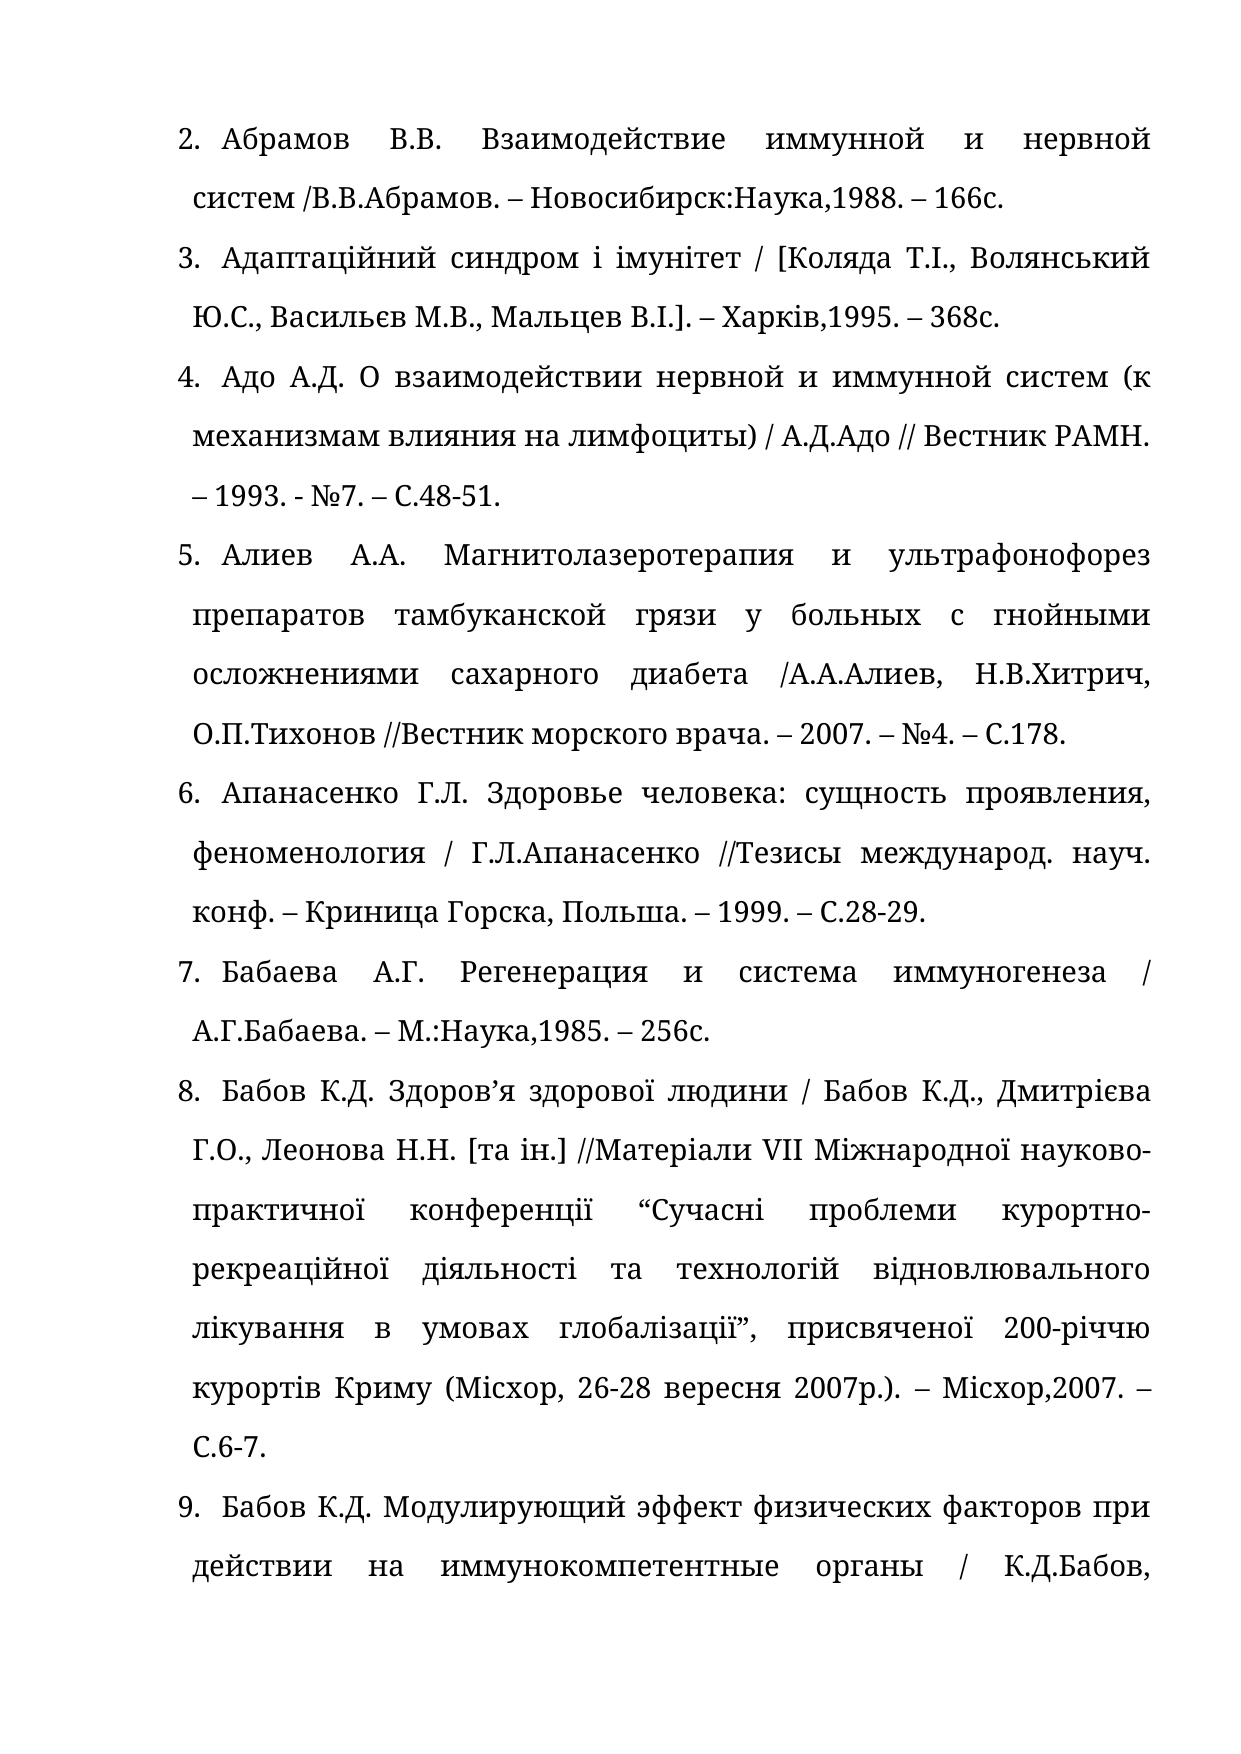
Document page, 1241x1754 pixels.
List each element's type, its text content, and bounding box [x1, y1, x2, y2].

list Абрамов В.В. Взаимодействие иммунной и нервной систем /B.B.Абрамов. – Новосибирск:Наука,1988. – 166с. [177, 118, 1152, 217]
list Алиев А.А. Магнитолазеротерапия и ультрафонофорез препаратов тамбуканской грязи у больных с гнойными осложнениями сахарного диабета /А.А.Алиев, Н.В.Хитрич, О.П.Тихонов //Вестник морского врача. – 2007. – №4. – С.178. [177, 534, 1152, 753]
list Апанасенко Г.Л. Здоровье человека: сущность проявления, феноменология / Г.Л.Апанасенко //Тезисы международ. науч. конф. – Криница Горска, Польша. – 1999. – С.28-29. [177, 772, 1152, 931]
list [177, 1486, 1152, 1585]
list Бабаева А.Г. Регенерация и система иммуногенеза / А.Г.Бабаева. – М.:Наука,1985. – 256с. [177, 951, 1152, 1050]
list Адо А.Д. О взаимодействии нервной и иммунной систем (к механизмам влияния на лимфоциты) / А.Д.Адо // Вестник РАМН. – 1993. - №7. – С.48-51. [177, 356, 1152, 515]
list Бабов К.Д. Здоров’я здорової людини / Бабов К.Д., Дмитрієва Г.О., Леонова Н.Н. [та ін.] //Матеріали VII Міжнародної науково-практичної конференції “Сучасні проблеми курортно-рекреаційної діяльності та технологій відновлювального лікування в умовах глобалізації”, присвяченої 200-річчю курортів Криму (Місхор, 26-28 вересня 2007р.). – Місхор,2007. – С.6-7. [177, 1070, 1152, 1466]
list Адаптаційний синдром і імунітет / [Коляда Т.І., Волянський Ю.С., Васильєв М.В., Мальцев В.І.]. – Харків,1995. – 368с. [177, 237, 1152, 336]
